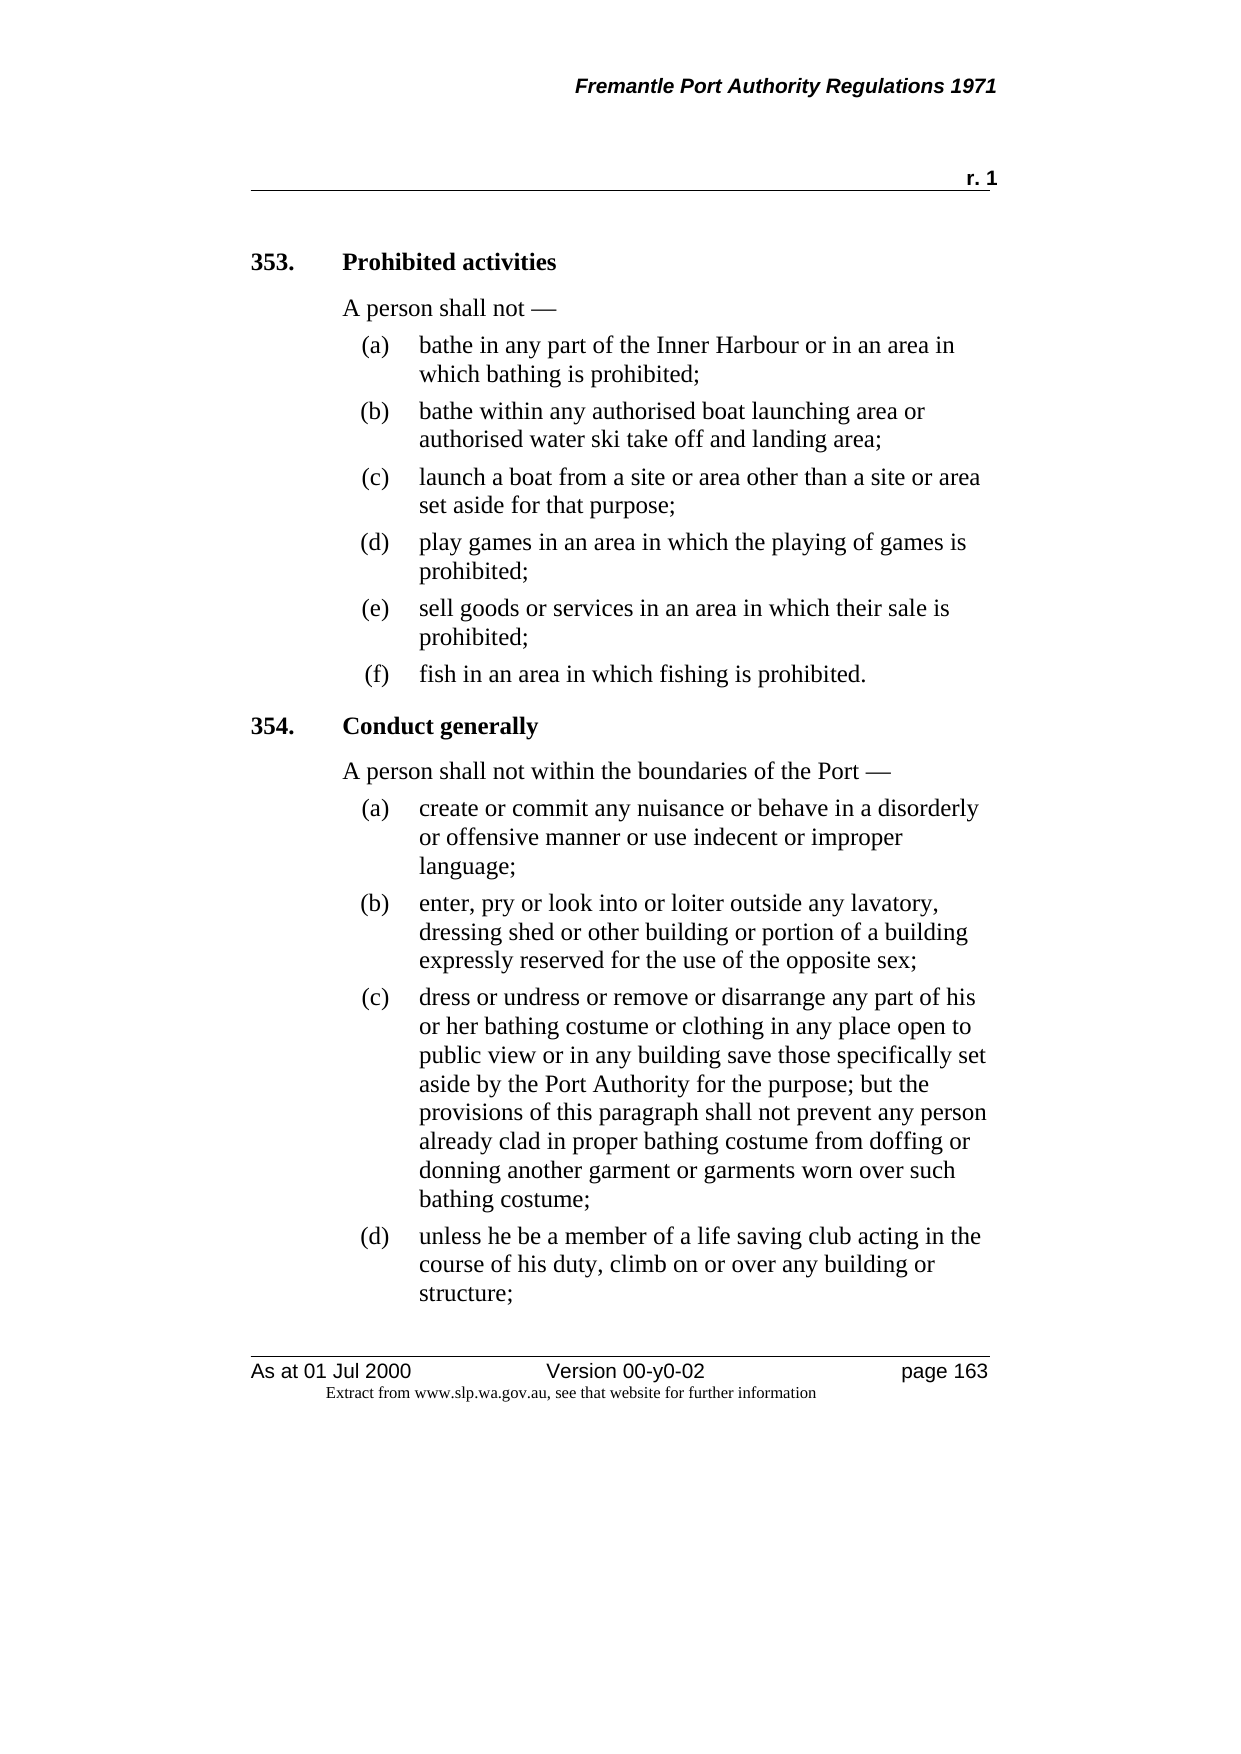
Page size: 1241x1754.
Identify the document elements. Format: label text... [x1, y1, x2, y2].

text (d) unless he be a member of a life saving club acting in the course of his duty, climb on or over any building or structure; [251, 1221, 990, 1307]
text (a) create or commit any nuisance or behave in a disorderly or offensive manner or use indecent or improper language; [251, 793, 990, 879]
text (c) dress or undress or remove or disarrange any part of his or her bathing costume or clothing in any place open to public view or in any building save those specifically set aside by the Port Authority for the purpose; but the provisions of this paragraph shall not prevent any person already clad in proper bathing costume from doffing or donning another garment or garments worn over such bathing costume; [251, 982, 990, 1212]
subtitle 354. Conduct generally [251, 711, 990, 739]
text A person shall not — [251, 293, 990, 322]
text (f) fish in an area in which fishing is prohibited. [251, 659, 990, 688]
subtitle 353. Prohibited activities [251, 247, 990, 276]
text (c) launch a boat from a site or area other than a site or area set aside for that purpose; [251, 462, 990, 519]
text (e) sell goods or services in an area in which their sale is prohibited; [251, 593, 990, 651]
text (d) play games in an area in which the playing of games is prohibited; [251, 527, 990, 585]
text A person shall not within the boundaries of the Port — [251, 756, 990, 785]
text (b) bathe within any authorised boat launching area or authorised water ski take off and landing area; [251, 396, 990, 453]
text (b) enter, pry or look into or loiter outside any lavatory, dressing shed or other building or portion of a building expressly reserved for the use of the opposite sex; [251, 888, 990, 974]
text (a) bathe in any part of the Inner Harbour or in an area in which bathing is prohibited; [251, 330, 990, 387]
